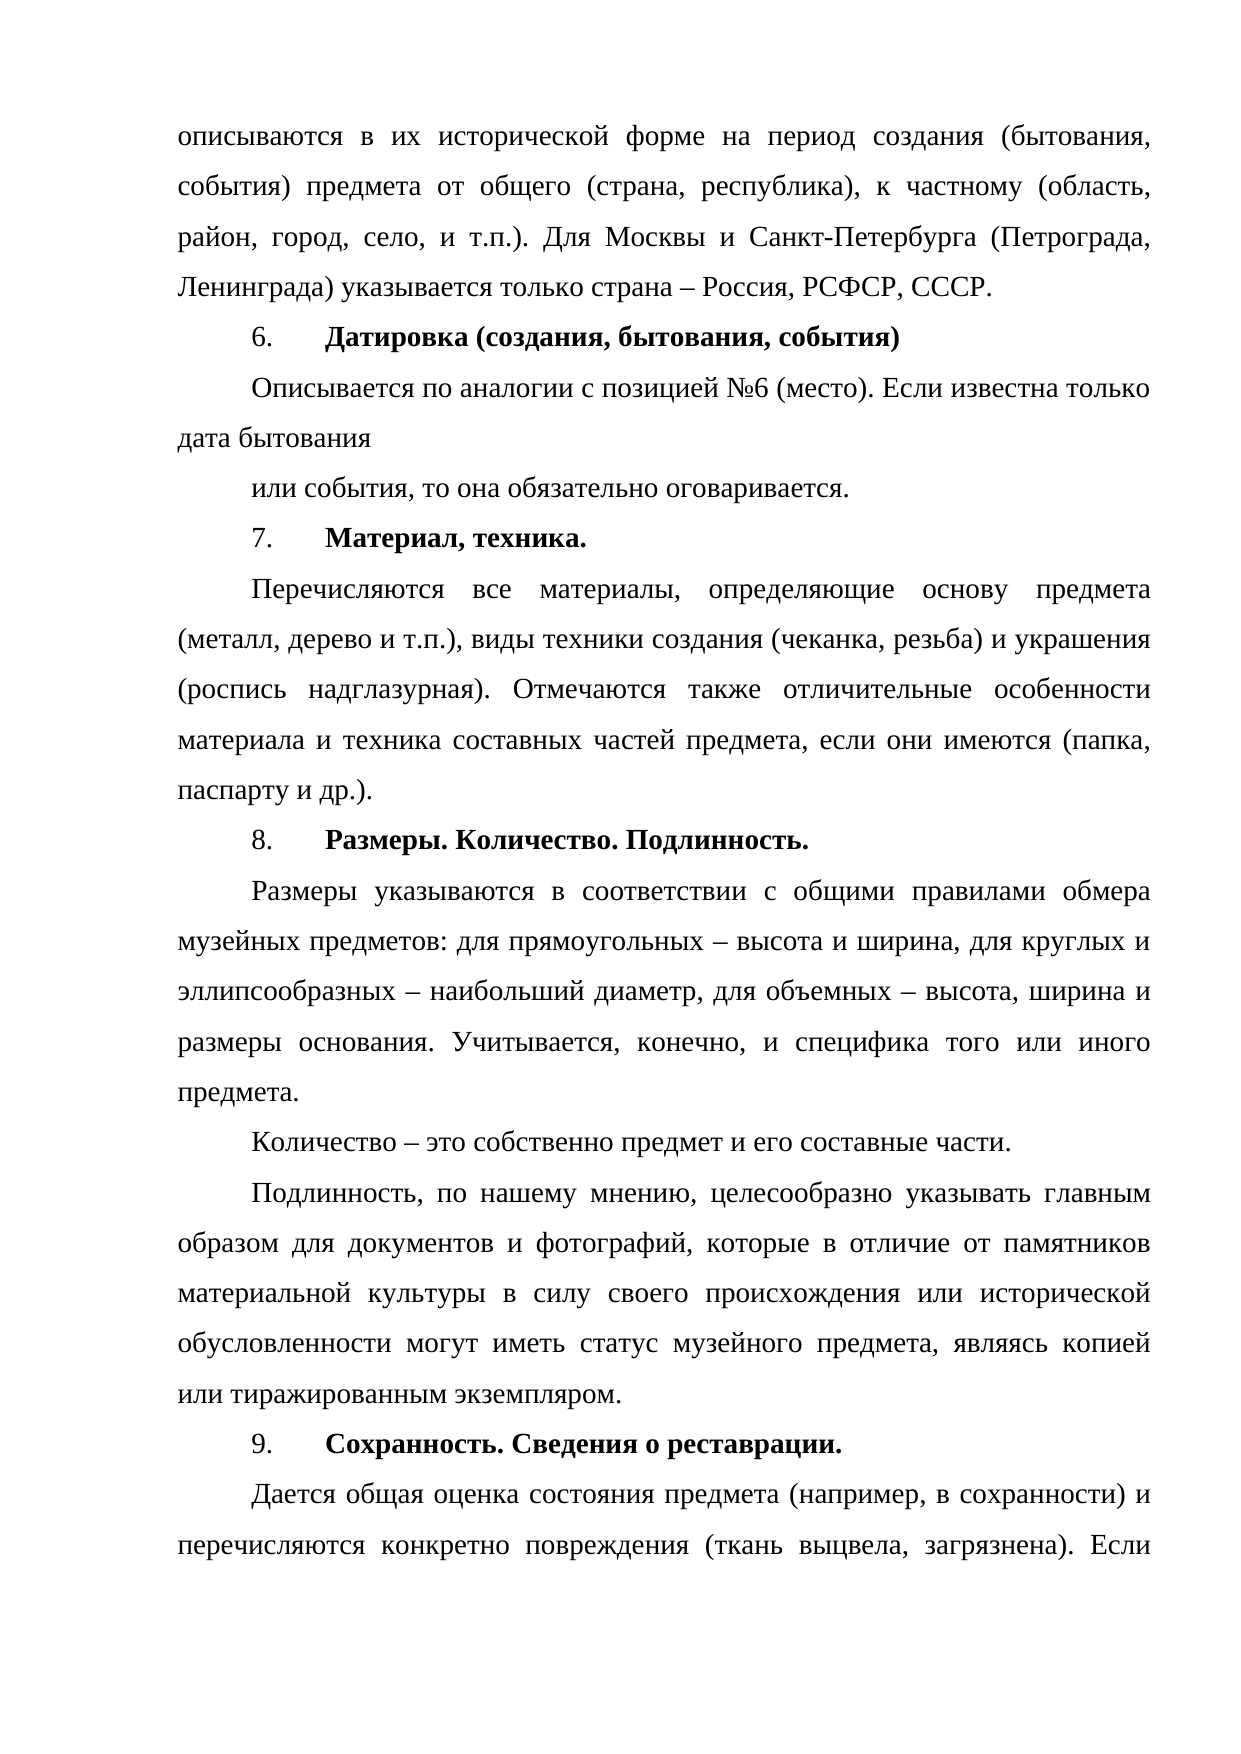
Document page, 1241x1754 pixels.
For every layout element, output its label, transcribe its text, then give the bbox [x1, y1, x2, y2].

list Размеры. Количество. Подлинность. [177, 822, 1152, 856]
text Перечисляются все материалы, определяющие основу предмета (металл, дерево и т.п.), виды техники создания (чеканка, резьба) и украшения (роспись надглазурная). Отмечаются также отличительные особенности материала и техника составных частей предмета, если они имеются (папка, паспарту и др.). [177, 571, 1152, 806]
list Датировка (создания, бытования, события) [177, 319, 1152, 353]
text Размеры указываются в соответствии с общими правилами обмера музейных предметов: для прямоугольных – высота и ширина, для круглых и эллипсообразных – наибольший диаметр, для объемных – высота, ширина и размеры основания. Учитывается, конечно, и специфика того или иного предмета. [177, 873, 1152, 1108]
text или события, то она обязательно оговаривается. [177, 470, 1152, 504]
list Сохранность. Сведения о реставрации. [177, 1426, 1152, 1460]
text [177, 1477, 1152, 1560]
list Материал, техника. [177, 521, 1152, 554]
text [177, 118, 1152, 303]
text Количество – это собственно предмет и его составные части. [177, 1124, 1152, 1158]
text Описывается по аналогии с позицией №6 (место). Если известна только дата бытования [177, 370, 1152, 453]
text Подлинность, по нашему мнению, целесообразно указывать главным образом для документов и фотографий, которые в отличие от памятников материальной культуры в силу своего происхождения или исторической обусловленности могут иметь статус музейного предмета, являясь копией или тиражированным экземпляром. [177, 1175, 1152, 1409]
